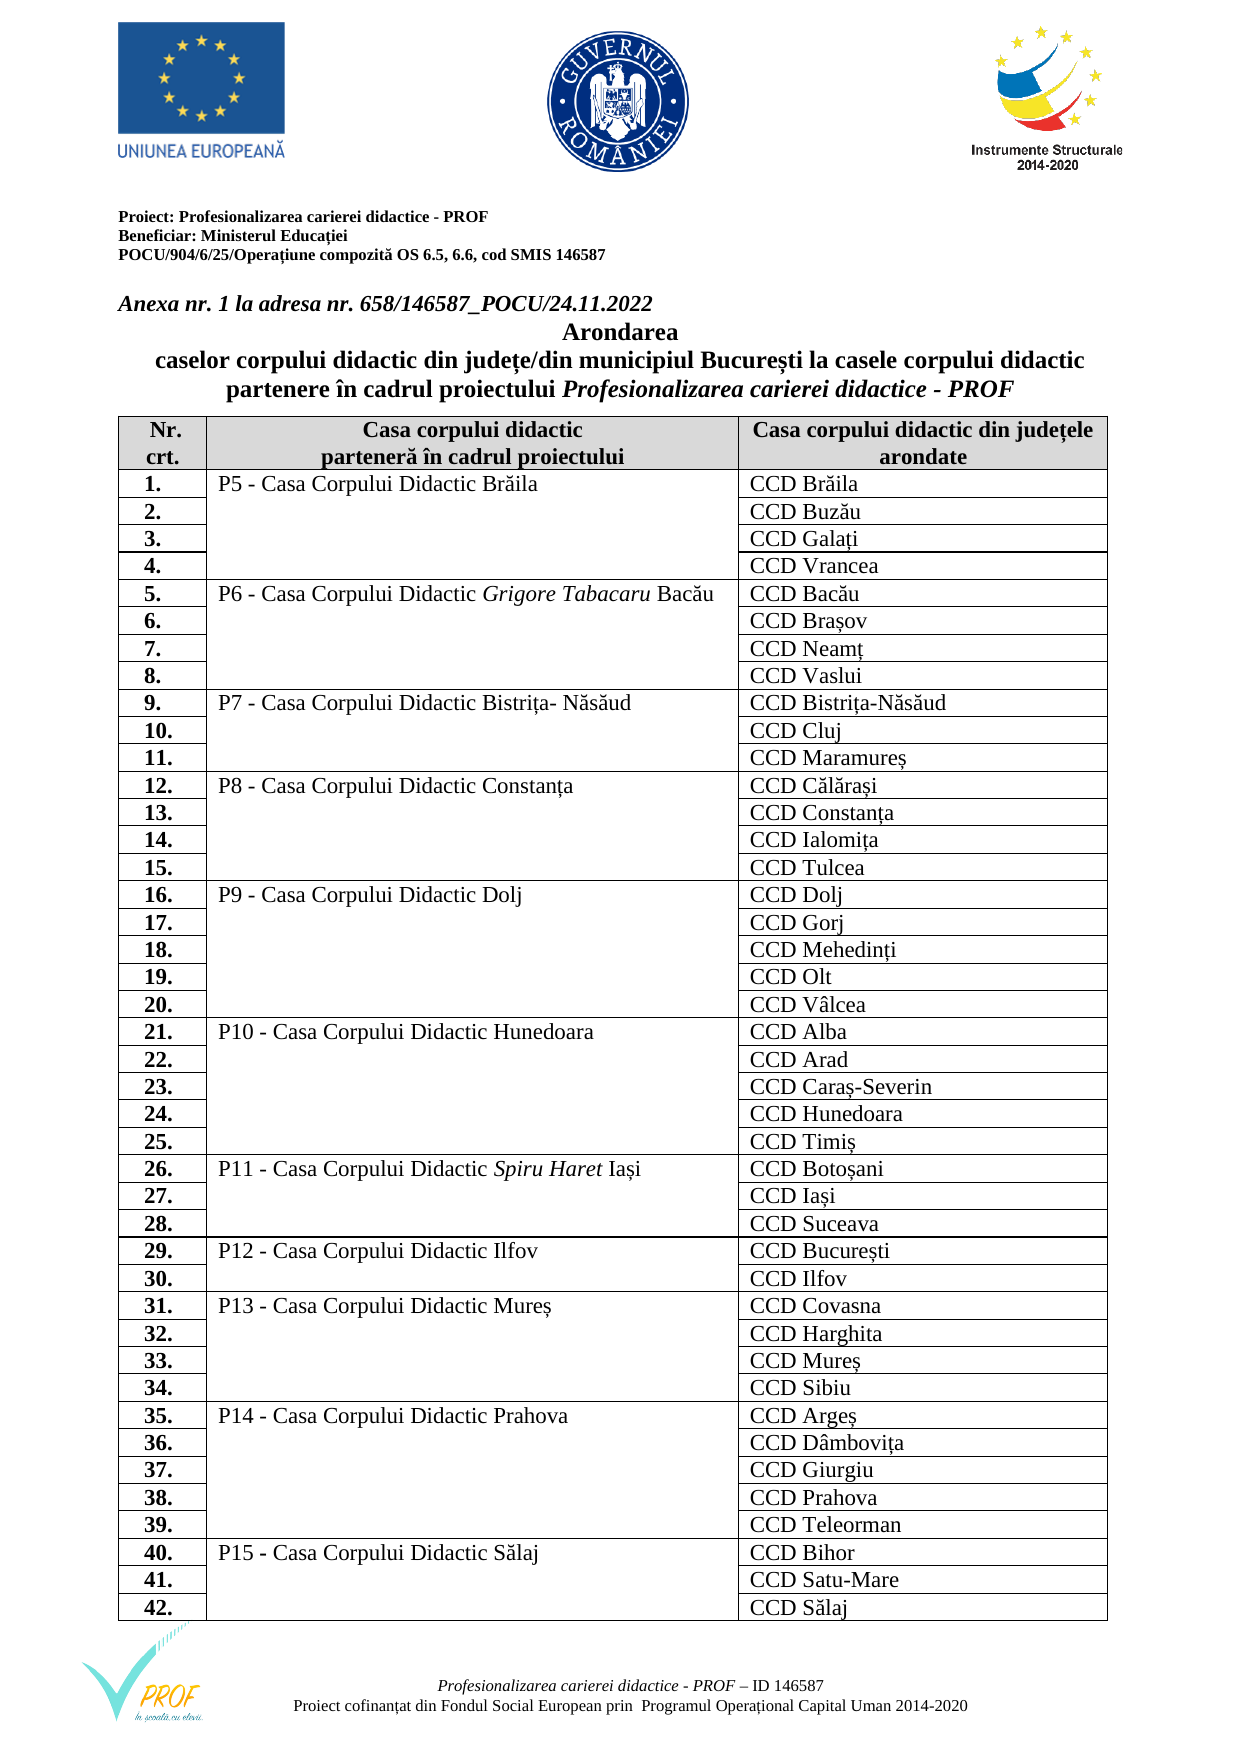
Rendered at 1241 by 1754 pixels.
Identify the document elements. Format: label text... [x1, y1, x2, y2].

table_cell CCD Bistrița-Năsăud [739, 690, 1107, 716]
table_cell CCD Neamț [739, 635, 1107, 661]
table_header Casa corpului didactic din județele arondate [739, 417, 1107, 469]
table_cell [119, 1457, 206, 1483]
table_cell [119, 772, 206, 798]
table_cell CCD Caraș-Severin [739, 1073, 1107, 1099]
table_cell CCD Gorj [739, 909, 1107, 935]
table_cell CCD Prahova [739, 1484, 1107, 1510]
table_cell CCD Sălaj [739, 1594, 1107, 1620]
table_cell CCD Olt [739, 964, 1107, 990]
table_cell P12 - Casa Corpului Didactic Ilfov [207, 1238, 738, 1291]
picture [531, 0, 709, 201]
table_cell [119, 1484, 206, 1510]
table_cell CCD Vâlcea [739, 991, 1107, 1017]
text Arondarea [118, 317, 1122, 346]
table_cell [119, 744, 206, 771]
table_cell CCD Buzău [739, 498, 1107, 524]
table_cell CCD Mehedinți [739, 936, 1107, 962]
table_cell CCD Harghita [739, 1320, 1107, 1346]
table_cell CCD Dâmbovița [739, 1429, 1107, 1456]
table_cell [119, 1429, 206, 1456]
table_cell [119, 1594, 206, 1620]
table_cell P8 - Casa Corpului Didactic Constanța [207, 772, 738, 880]
table_cell [119, 607, 206, 634]
table_cell CCD Ialomița [739, 826, 1107, 853]
table_cell P9 - Casa Corpului Didactic Dolj [207, 881, 738, 1017]
table_cell [119, 470, 206, 497]
table_cell CCD Maramureș [739, 744, 1107, 771]
table_cell CCD Tulcea [739, 854, 1107, 880]
table_cell [119, 1100, 206, 1127]
table_cell [119, 1046, 206, 1072]
table_header Casa corpului didactic parteneră în cadrul proiectului [207, 417, 738, 469]
table_cell [119, 1183, 206, 1209]
table_cell CCD Arad [739, 1046, 1107, 1072]
table_cell [119, 1566, 206, 1592]
table_cell [119, 1347, 206, 1373]
table_cell [119, 1292, 206, 1318]
table_cell [119, 1539, 206, 1565]
table_cell [119, 1402, 206, 1428]
table_cell CCD București [739, 1238, 1107, 1264]
table_cell [119, 1265, 206, 1291]
text Anexa nr. 1 la adresa nr. 658/146587_POCU/24.11.2022 [118, 290, 1122, 317]
table_cell CCD Călărași [739, 772, 1107, 798]
table_cell [119, 717, 206, 743]
picture [79, 1617, 205, 1723]
table_cell [119, 881, 206, 908]
table_cell [119, 525, 206, 551]
table_cell [119, 991, 206, 1017]
table_cell P5 - Casa Corpului Didactic Brăila [207, 470, 738, 579]
table_cell [119, 909, 206, 935]
picture [972, 22, 1123, 173]
table_cell P6 - Casa Corpului Didactic Grigore Tabacaru Bacău [207, 580, 738, 688]
table_cell CCD Bihor [739, 1539, 1107, 1565]
table_cell [119, 1238, 206, 1264]
table_cell [119, 936, 206, 962]
table_cell [119, 964, 206, 990]
table_cell [119, 826, 206, 853]
table_cell P14 - Casa Corpului Didactic Prahova [207, 1402, 738, 1538]
table_cell [119, 1128, 206, 1154]
table_cell CCD Argeș [739, 1402, 1107, 1428]
table_cell CCD Covasna [739, 1292, 1107, 1318]
table_header Nr. crt. [119, 417, 206, 469]
table_cell CCD Vrancea [739, 553, 1107, 579]
table_cell CCD Brașov [739, 607, 1107, 634]
table_cell [119, 498, 206, 524]
table_cell [119, 1511, 206, 1538]
table_cell CCD Galați [739, 525, 1107, 551]
table_cell [119, 580, 206, 606]
table_cell P10 - Casa Corpului Didactic Hunedoara [207, 1018, 738, 1154]
table_cell [119, 1210, 206, 1236]
table_cell CCD Iași [739, 1183, 1107, 1209]
table_cell CCD Sibiu [739, 1374, 1107, 1401]
table_cell P11 - Casa Corpului Didactic Spiru Haret Iași [207, 1155, 738, 1236]
table_cell CCD Constanța [739, 799, 1107, 825]
table_cell [119, 1073, 206, 1099]
table_cell CCD Giurgiu [739, 1457, 1107, 1483]
table_cell CCD Dolj [739, 881, 1107, 908]
table_cell CCD Bacău [739, 580, 1107, 606]
table_cell [119, 1320, 206, 1346]
picture [118, 22, 285, 158]
table_cell [119, 635, 206, 661]
table_cell CCD Hunedoara [739, 1100, 1107, 1127]
table_cell CCD Cluj [739, 717, 1107, 743]
table_cell [119, 1155, 206, 1182]
table_cell [119, 854, 206, 880]
text caselor corpului didactic din județe/din municipiul București la casele corpului didactic partenere în cadrul proiectului Profesionalizarea carierei didactice - PROF [118, 346, 1122, 403]
table_cell P15 - Casa Corpului Didactic Sălaj [207, 1539, 738, 1620]
table_cell [119, 1018, 206, 1044]
table_cell CCD Vaslui [739, 662, 1107, 688]
table_cell CCD Botoșani [739, 1155, 1107, 1182]
table_cell CCD Teleorman [739, 1511, 1107, 1538]
table_cell [119, 553, 206, 579]
table_cell CCD Ilfov [739, 1265, 1107, 1291]
table_cell CCD Mureș [739, 1347, 1107, 1373]
table_cell CCD Satu-Mare [739, 1566, 1107, 1592]
table_cell CCD Alba [739, 1018, 1107, 1044]
table_cell P13 - Casa Corpului Didactic Mureș [207, 1292, 738, 1401]
table_cell [119, 1374, 206, 1401]
table_cell [119, 662, 206, 688]
table_cell [119, 799, 206, 825]
table_cell P7 - Casa Corpului Didactic Bistrița- Năsăud [207, 690, 738, 771]
table_cell CCD Brăila [739, 470, 1107, 497]
table_cell CCD Suceava [739, 1210, 1107, 1236]
table_cell CCD Timiș [739, 1128, 1107, 1154]
table_cell [119, 690, 206, 716]
